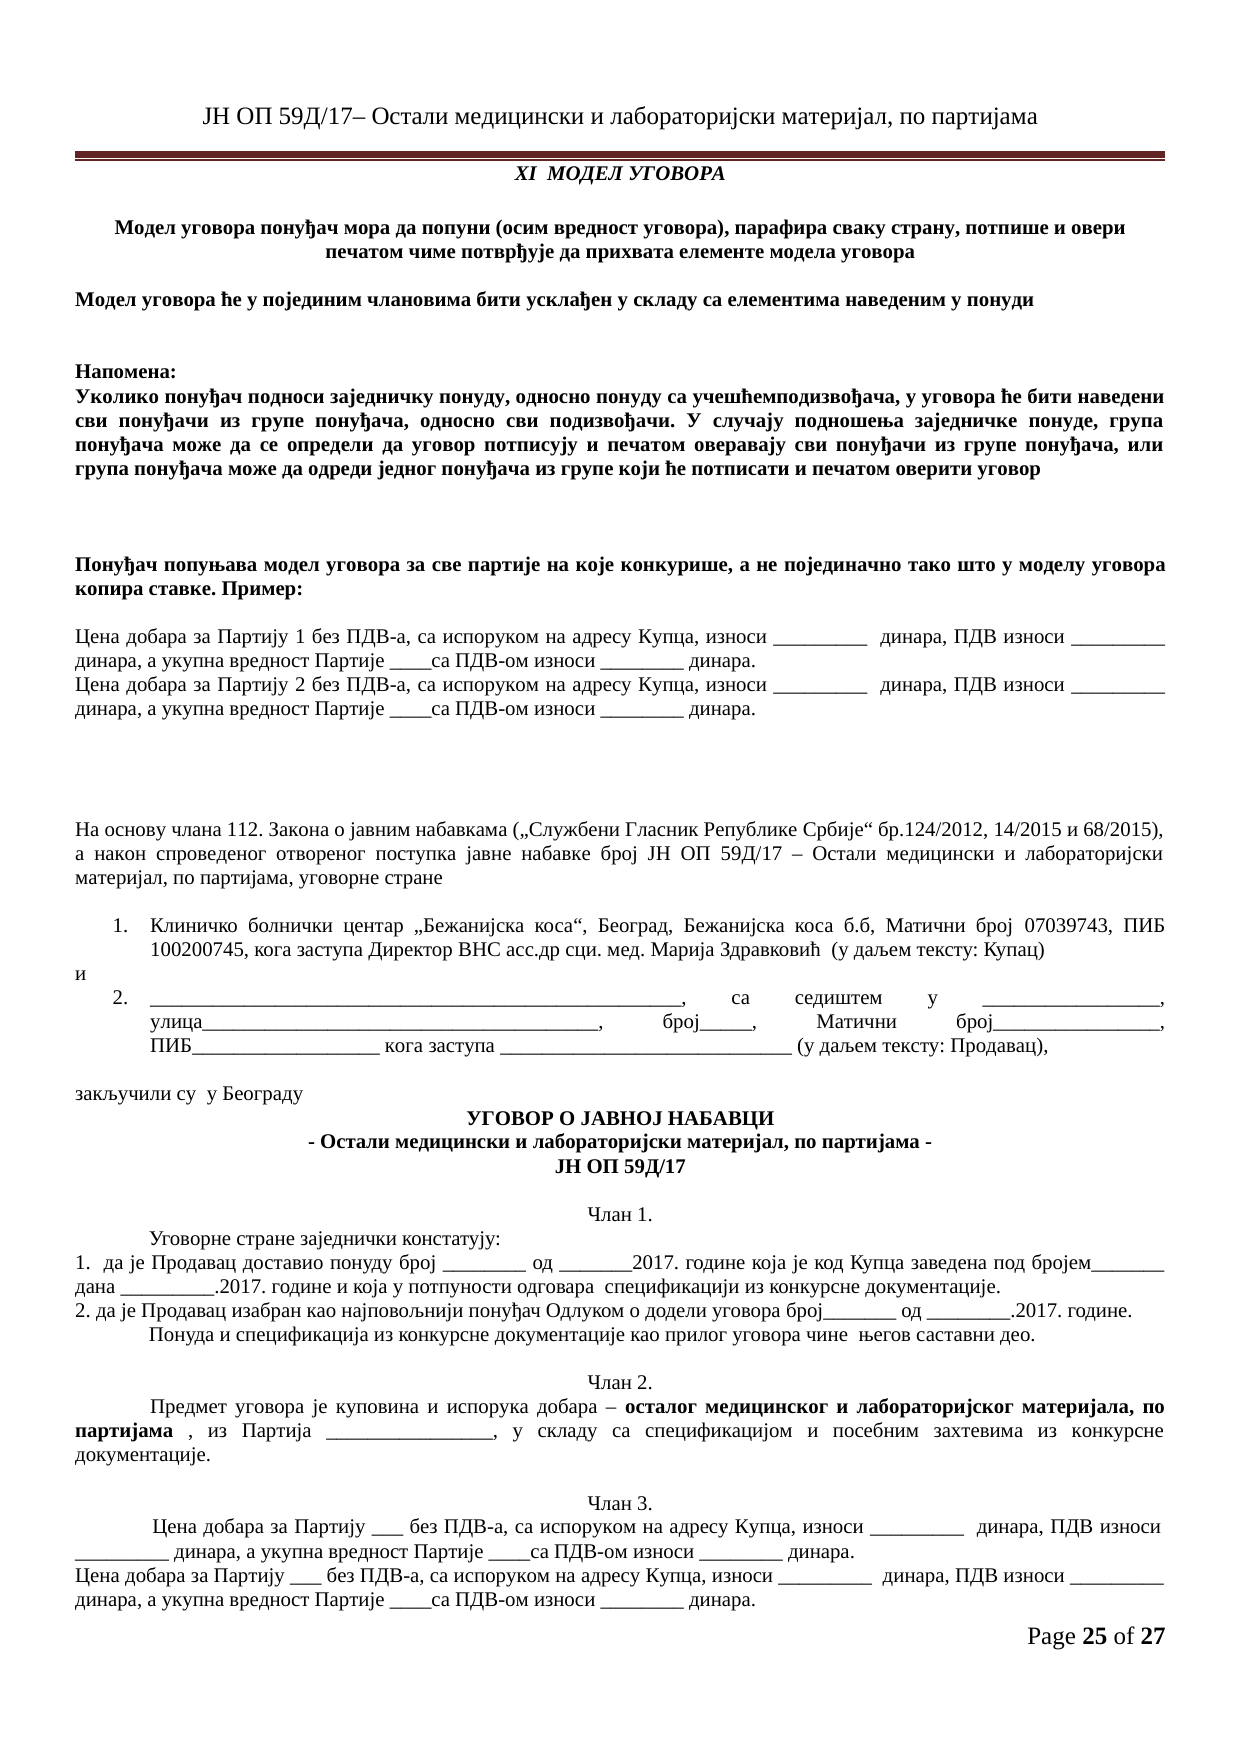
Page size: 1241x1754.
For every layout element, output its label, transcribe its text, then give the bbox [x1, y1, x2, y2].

text Уколико понуђач подноси заједничку понуду, односно понуду са учешћемподизвођача, у уговора ће бити наведени сви понуђачи из групе понуђача, односно сви подизвођачи. У случају подношења заједничке понуде, група понуђача може да се определи да уговор потписују и печатом оверавају сви понуђачи из групе понуђача, или група понуђача може да одреди једног понуђача из групе који ће потписати и печатом оверити уговор [75, 383, 1165, 480]
text Предмет уговора је куповина и испорука добара – осталог медицинског и лабораторијског материјала, по партијама , из Партија ________________, у складу са спецификацијом и посебним захтевима из конкурсне документације. [75, 1394, 1165, 1466]
text 1. да је Продавац доставио понуду број ________ од _______2017. године која је код Купца заведена под бројем_______ дана _________.2017. године и која у потпуности одговара спецификацији из конкурсне документације. [75, 1250, 1165, 1298]
text Члан 2. [75, 1370, 1165, 1394]
text Напомена: [75, 359, 1165, 383]
subtitle XI МОДЕЛ УГОВОРА [75, 161, 1165, 185]
text ЈН ОП 59Д/17 [75, 1153, 1165, 1178]
text Модел уговора ће у појединим члановима бити усклађен у складу са елементима наведеним у понуди [75, 287, 1165, 311]
list Клиничко болнички центар „Бежанијска коса“, Београд, Бежанијска коса б.б, Матични број 07039743, ПИБ 100200745, кога заступа Директор ВНС асс.др сци. мед. Марија Здравковић (у даљем тексту: Купац) [112, 913, 1165, 961]
table_header Понуђач попуњава модел уговора за све партије на које конкурише, а не појединачно тако што у моделу уговора копира ставке. Пример: Цена добара за Партију 1 без ПДВ-а, са испоруком на адресу Купца, износи _________ динара, ПДВ износи _________ динара, а укупна вредност Партије ____са ПДВ-ом износи ________ динара. Цена добара за Партију 2 без ПДВ-а, са испоруком на адресу Купца, износи _________ динара, ПДВ износи _________ динара, а укупна вредност Партије ____са ПДВ-ом износи ________ динара. [75, 504, 1168, 817]
text Члан 3. [75, 1490, 1165, 1514]
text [75, 1563, 1165, 1611]
text закључили су у Београду [75, 1081, 1165, 1105]
text Уговорне стране заједнички констатују: [75, 1226, 1165, 1250]
list ___________________________________________________, са седиштем у _________________, улица______________________________________, број_____, Матични број________________, ПИБ__________________ кога заступа ____________________________ (у даљем тексту: Продавац), [112, 985, 1165, 1057]
text 2. да је Продавац изабран као најповољнији понуђач Одлуком о додели уговора број_______ од ________.2017. године. [75, 1298, 1165, 1322]
text УГОВОР О ЈАВНОЈ НАБАВЦИ [75, 1105, 1165, 1129]
text Модел уговора понуђач мора да попуни (осим вредност уговора), парафира сваку страну, потпише и овери печатом чиме потврђује да прихвата елементе модела уговора [75, 215, 1165, 263]
text Понуда и спецификација из конкурсне документације као прилог уговора чине његов саставни део. [75, 1322, 1165, 1346]
text На основу члана 112. Закона о јавним набавкама („Службени Гласник Републике Србије“ бр.124/2012, 14/2015 и 68/2015), а након спроведеног отвореног поступка јавне набавке број ЈН ОП 59Д/17 – Остали медицински и лабораторијски материјал, по партијама, уговорне стране [75, 817, 1165, 889]
text и [75, 961, 1165, 985]
text Члан 1. [75, 1202, 1165, 1226]
text - Остали медицински и лабораторијски материјал, по партијама - [75, 1129, 1165, 1153]
